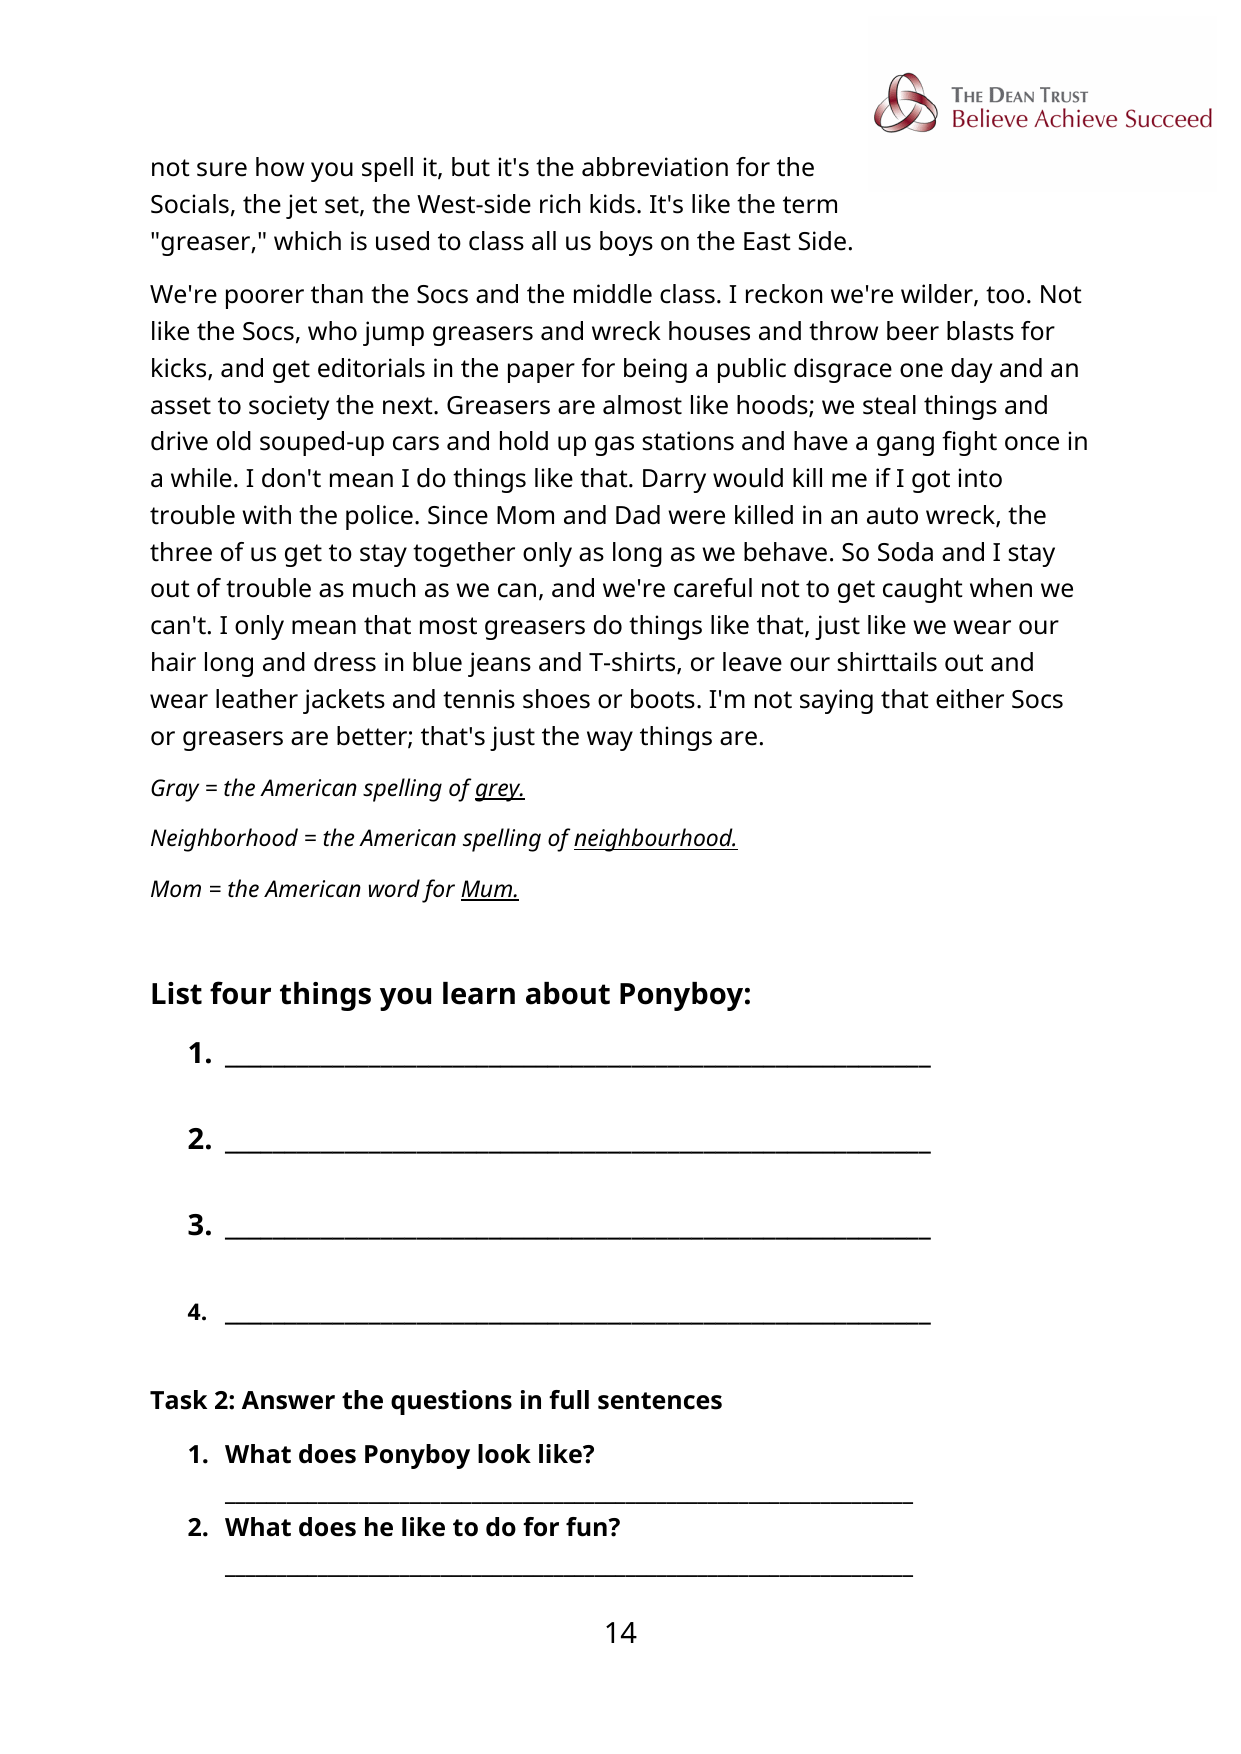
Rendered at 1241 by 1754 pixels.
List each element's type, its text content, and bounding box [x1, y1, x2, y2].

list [225, 1473, 1090, 1507]
text Mom = the American word for Mum. [150, 872, 1090, 904]
text Task 2: Answer the questions in full sentences [150, 1383, 1090, 1417]
list ___________________________________________________________ [187, 1033, 1090, 1072]
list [225, 1547, 1090, 1581]
list ___________________________________________________________ [187, 1118, 1090, 1158]
list ___________________________________________________________ [187, 1290, 1090, 1329]
list What does he like to do for fun? [187, 1510, 1090, 1544]
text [150, 150, 1090, 258]
text Neighborhood = the American spelling of neighbourhood. [150, 822, 1090, 853]
text List four things you learn about Ponyboy: [150, 973, 1090, 1013]
list What does Ponyboy look like? [187, 1436, 1090, 1470]
text Gray = the American spelling of grey. [150, 772, 1090, 803]
list ___________________________________________________________ [187, 1204, 1090, 1244]
picture [868, 16, 1218, 192]
text We're poorer than the Socs and the middle class. I reckon we're wilder, too. Not like the Socs, who jump greasers and wreck houses and throw beer blasts for kicks, and get editorials in the paper for being a public disgrace one day and an asset to society the next. Greasers are almost like hoods; we steal things and drive old souped-up cars and hold up gas stations and have a gang fight once in a while. I don't mean I do things like that. Darry would kill me if I got into trouble with the police. Since Mom and Dad were killed in an auto wreck, the three of us get to stay together only as long as we behave. So Soda and I stay out of trouble as much as we can, and we're careful not to get caught when we can't. I only mean that most greasers do things like that, just like we wear our hair long and dress in blue jeans and T-shirts, or leave our shirttails out and wear leather jackets and tennis shoes or boots. I'm not saying that either Socs or greasers are better; that's just the way things are. [150, 277, 1090, 752]
